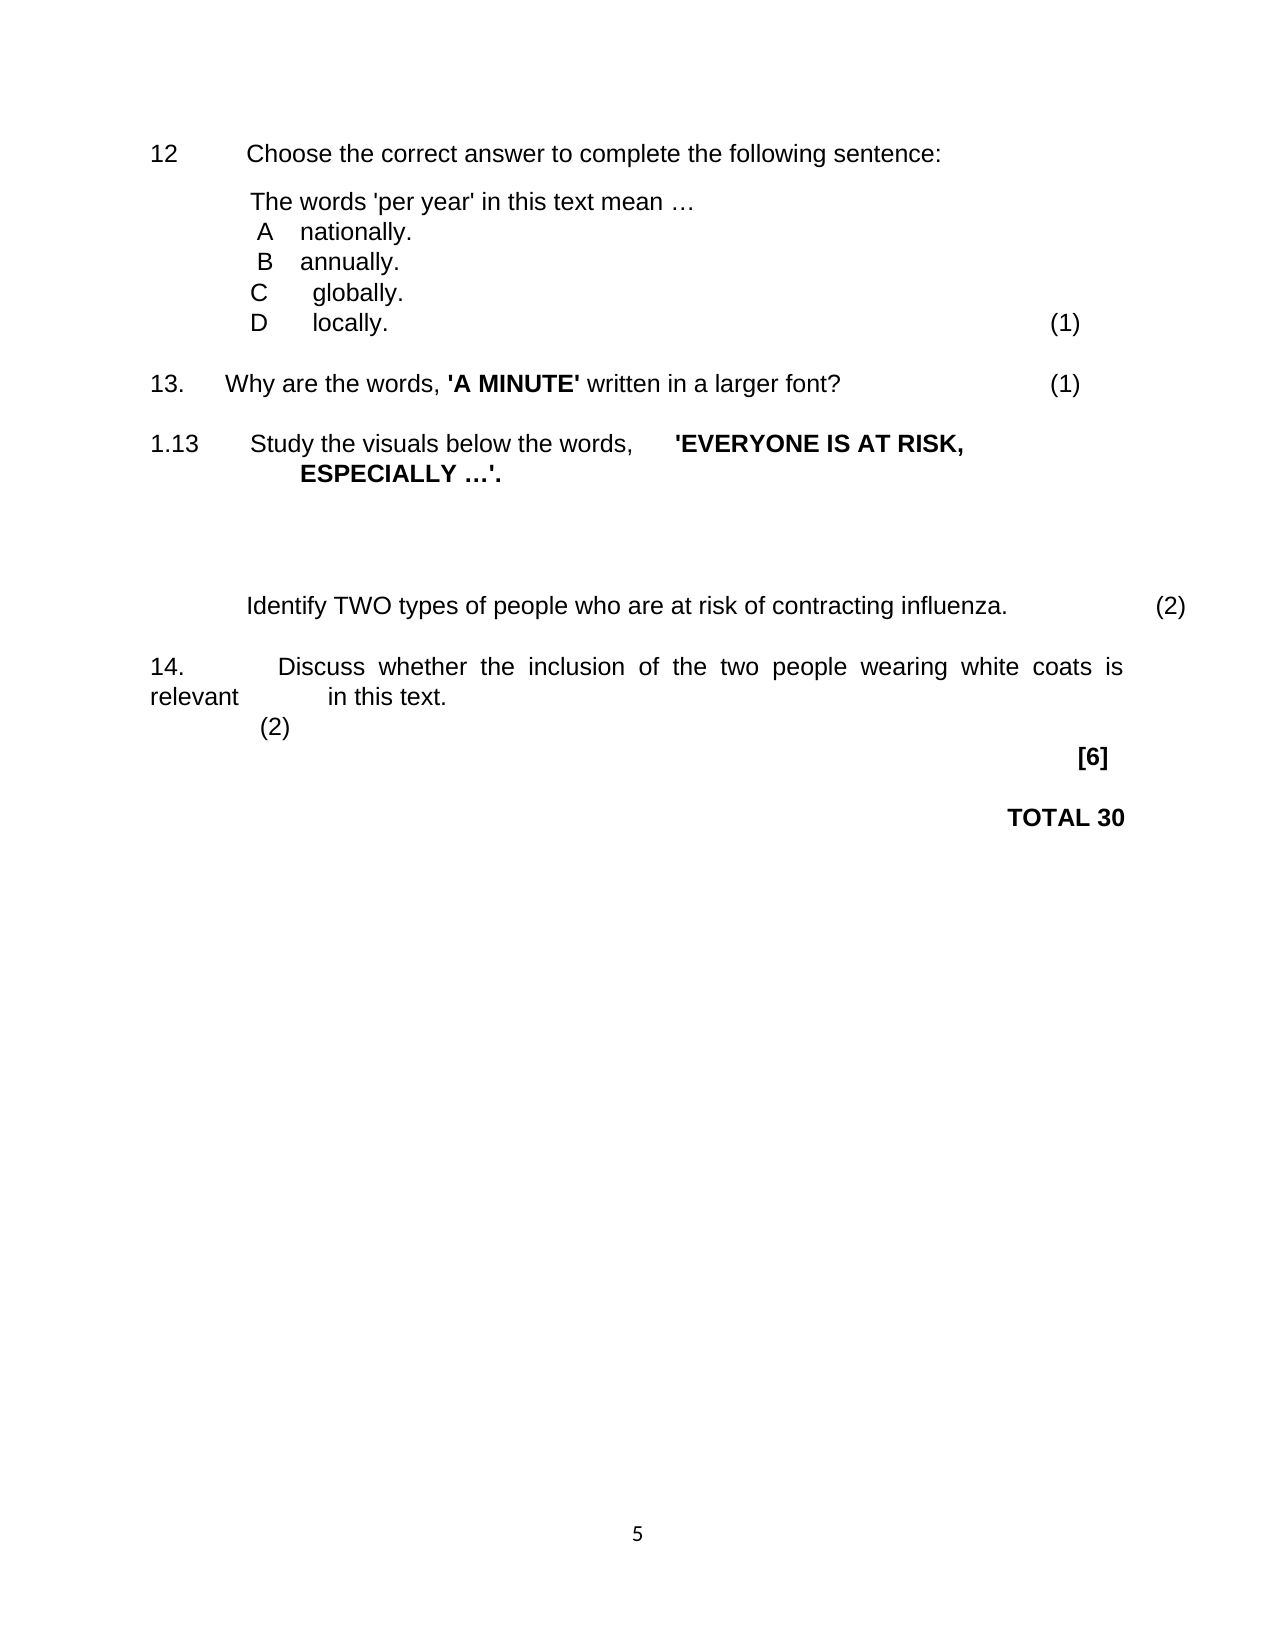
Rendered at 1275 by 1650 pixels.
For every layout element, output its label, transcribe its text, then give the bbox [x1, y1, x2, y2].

text B annually. [250, 247, 1101, 276]
list locally. (1) [250, 308, 1125, 337]
text 13. Why are the words, 'A MINUTE' written in a larger font? (1) [150, 369, 1125, 398]
text Identify TWO types of people who are at risk of contracting influenza. (2) [150, 591, 1125, 620]
text 12 Choose the correct answer to complete the following sentence: [150, 139, 1125, 168]
text The words 'per year' in this text mean … [250, 187, 1101, 215]
text TOTAL 30 [150, 803, 1125, 832]
text 14. Discuss whether the inclusion of the two people wearing white coats is relevant in this text. (2) [150, 652, 1125, 741]
list globally. [250, 278, 1125, 307]
text [6] [150, 742, 1125, 771]
list Study the visuals below the words, 'EVERYONE IS AT RISK, ESPECIALLY …'. [150, 429, 1125, 488]
text A nationally. [250, 217, 1101, 246]
